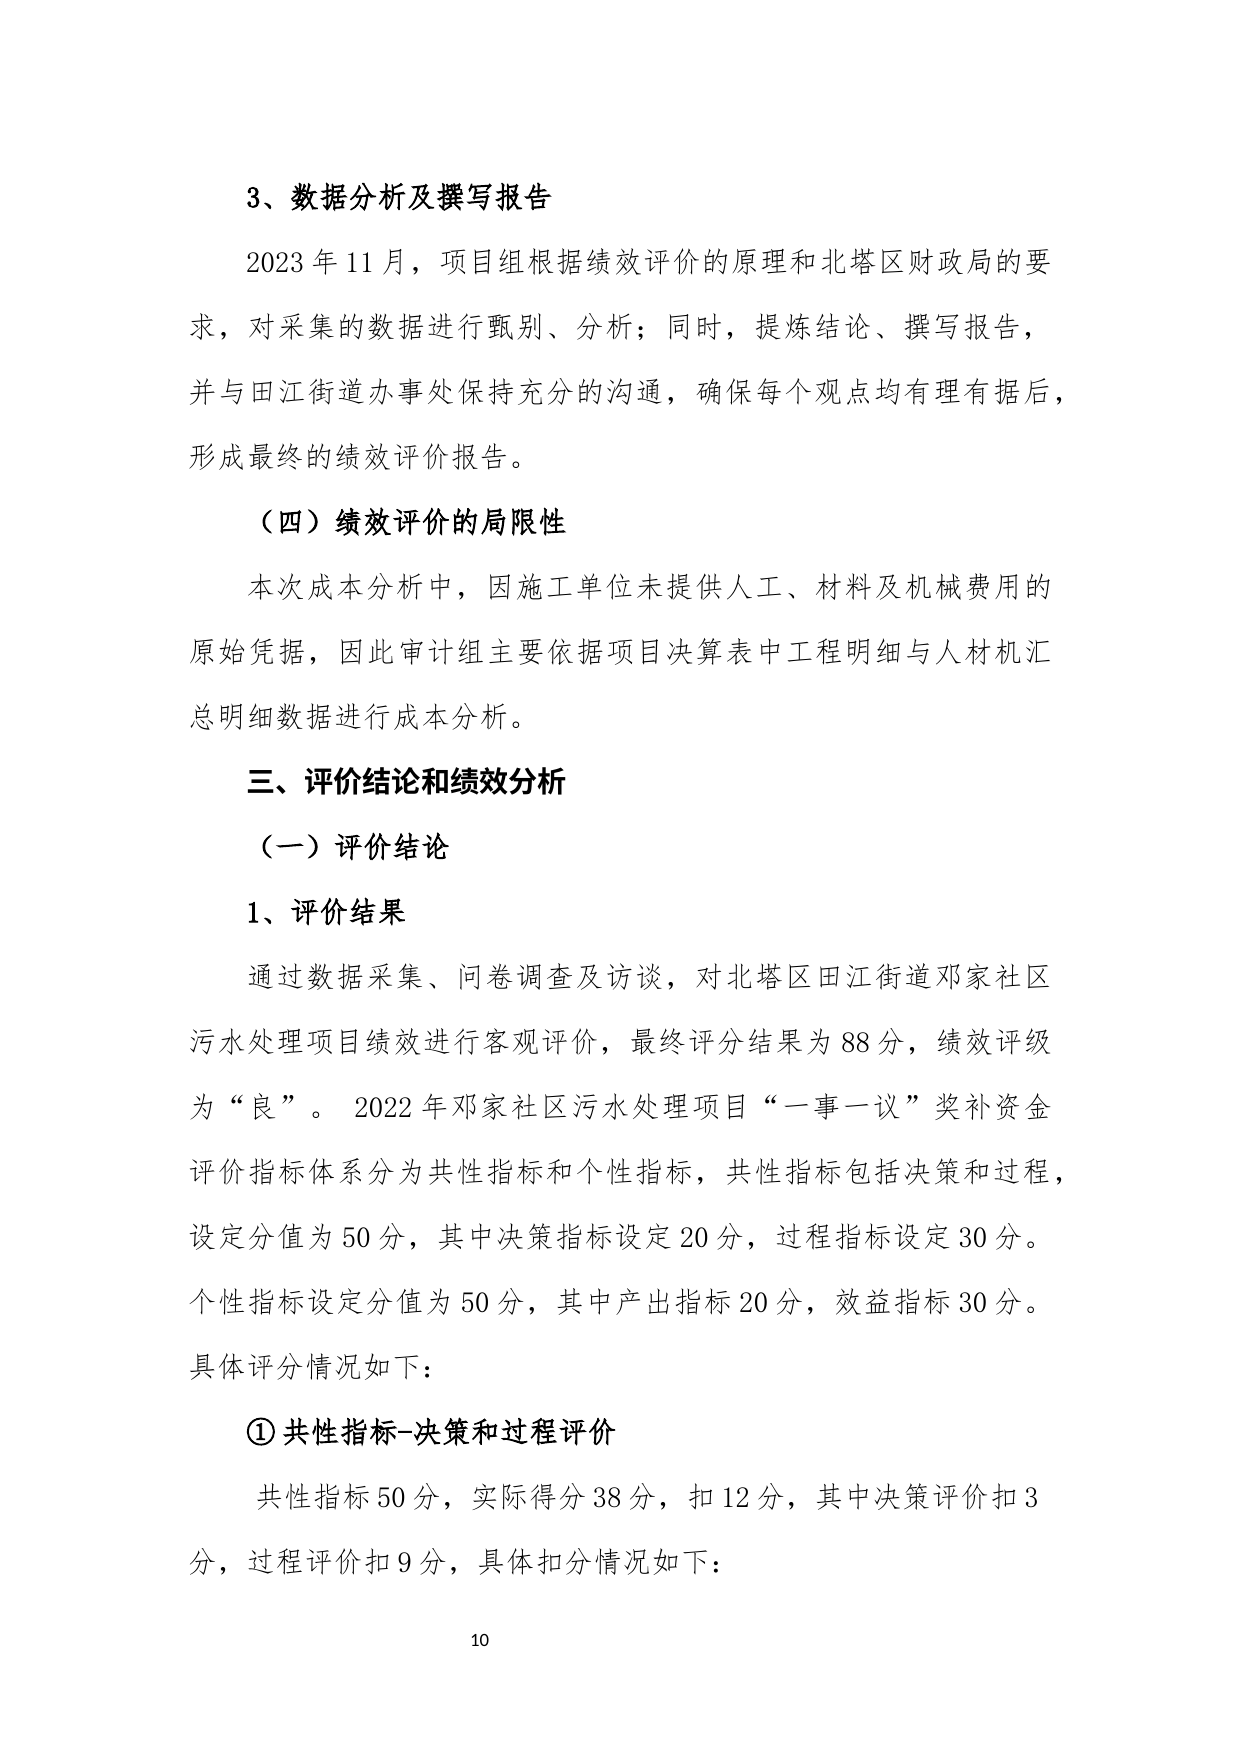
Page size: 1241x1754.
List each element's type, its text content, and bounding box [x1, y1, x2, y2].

subtitle 3、数据分析及撰写报告 [187, 162, 1053, 227]
text 共性指标50分，实际得分38分，扣12分，其中决策评价扣3分，过程评价扣9分，具体扣分情况如下： [187, 1462, 1053, 1592]
text 通过数据采集、问卷调查及访谈，对北塔区田江街道邓家社区污水处理项目绩效进行客观评价，最终评分结果为88分，绩效评级为“良”。 2022年邓家社区污水处理项目“一事一议”奖补资金评价指标体系分为共性指标和个性指标，共性指标包括决策和过程，设定分值为50分，其中决策指标设定20分，过程指标设定30分。个性指标设定分值为50分，其中产出指标20分，效益指标30分。具体评分情况如下： [187, 942, 1053, 1397]
text ①共性指标-决策和过程评价 [187, 1397, 1053, 1462]
text 2023年11月，项目组根据绩效评价的原理和北塔区财政局的要求，对采集的数据进行甄别、分析；同时，提炼结论、撰写报告，并与田江街道办事处保持充分的沟通，确保每个观点均有理有据后，形成最终的绩效评价报告。 [187, 227, 1053, 487]
subtitle （四）绩效评价的局限性 [187, 487, 1053, 552]
subtitle （一）评价结论 [187, 812, 1053, 877]
subtitle 1、评价结果 [187, 877, 1053, 942]
text 三、评价结论和绩效分析 [187, 747, 1053, 812]
text 本次成本分析中，因施工单位未提供人工、材料及机械费用的原始凭据，因此审计组主要依据项目决算表中工程明细与人材机汇总明细数据进行成本分析。 [187, 552, 1053, 747]
